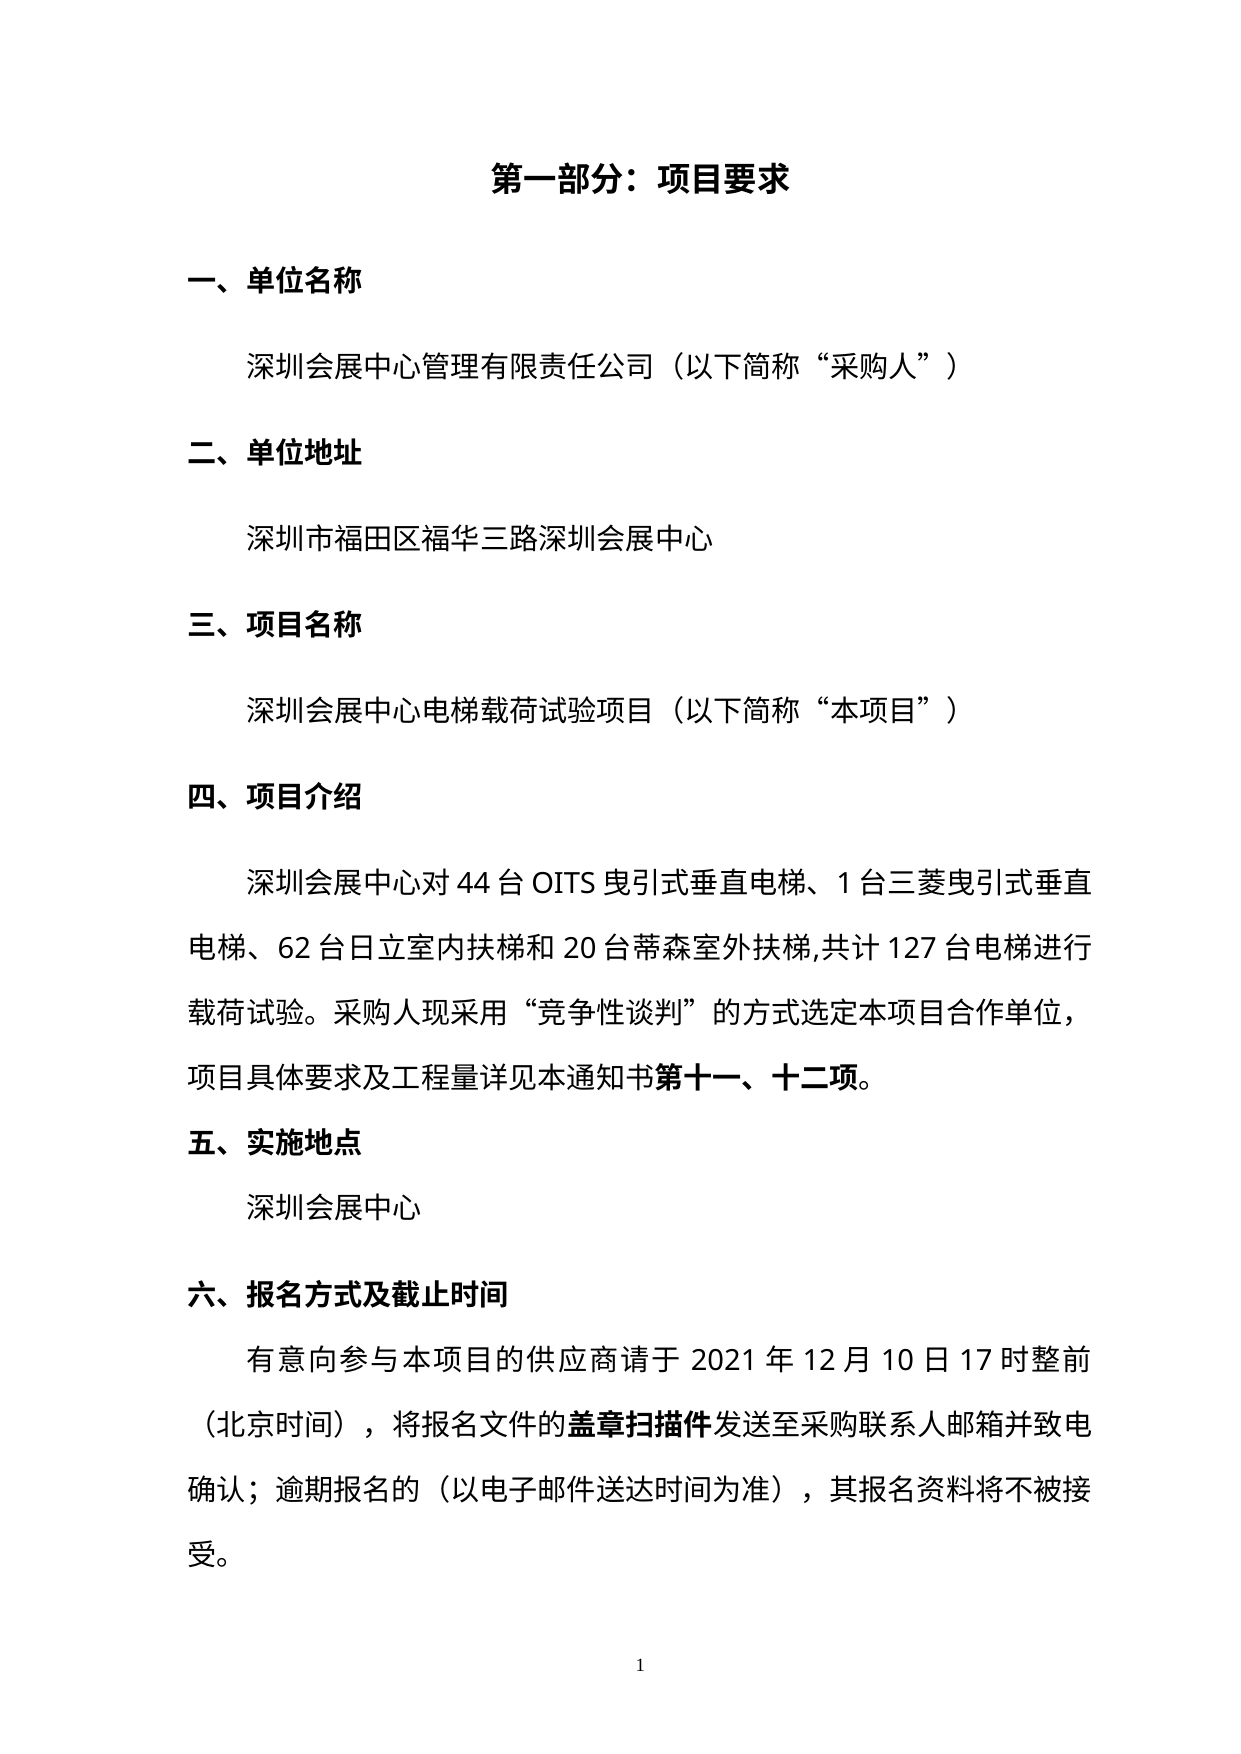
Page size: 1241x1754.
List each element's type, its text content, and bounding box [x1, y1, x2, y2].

text 深圳市福田区福华三路深圳会展中心 [187, 504, 1093, 569]
text 深圳会展中心电梯载荷试验项目（以下简称“本项目”） [187, 676, 1093, 741]
text 深圳会展中心对44台OITS曳引式垂直电梯、1台三菱曳引式垂直电梯、62台日立室内扶梯和20台蒂森室外扶梯,共计127台电梯进行载荷试验。采购人现采用“竞争性谈判”的方式选定本项目合作单位，项目具体要求及工程量详见本通知书第十一、十二项。 [187, 849, 1093, 1109]
list 项目介绍 [187, 763, 1093, 828]
text 第一部分：项目要求 [187, 144, 1093, 209]
list 单位名称 [187, 246, 1093, 311]
list 项目名称 [187, 590, 1093, 655]
list 实施地点 [187, 1109, 1093, 1174]
list 报名方式及截止时间 [187, 1260, 1093, 1325]
list 单位地址 [187, 418, 1093, 483]
text 深圳会展中心 [187, 1174, 1093, 1239]
text 有意向参与本项目的供应商请于2021年12月10日17时整前（北京时间），将报名文件的盖章扫描件发送至采购联系人邮箱并致电确认；逾期报名的（以电子邮件送达时间为准），其报名资料将不被接受。 [187, 1325, 1093, 1585]
text 深圳会展中心管理有限责任公司（以下简称“采购人”） [187, 332, 1093, 397]
